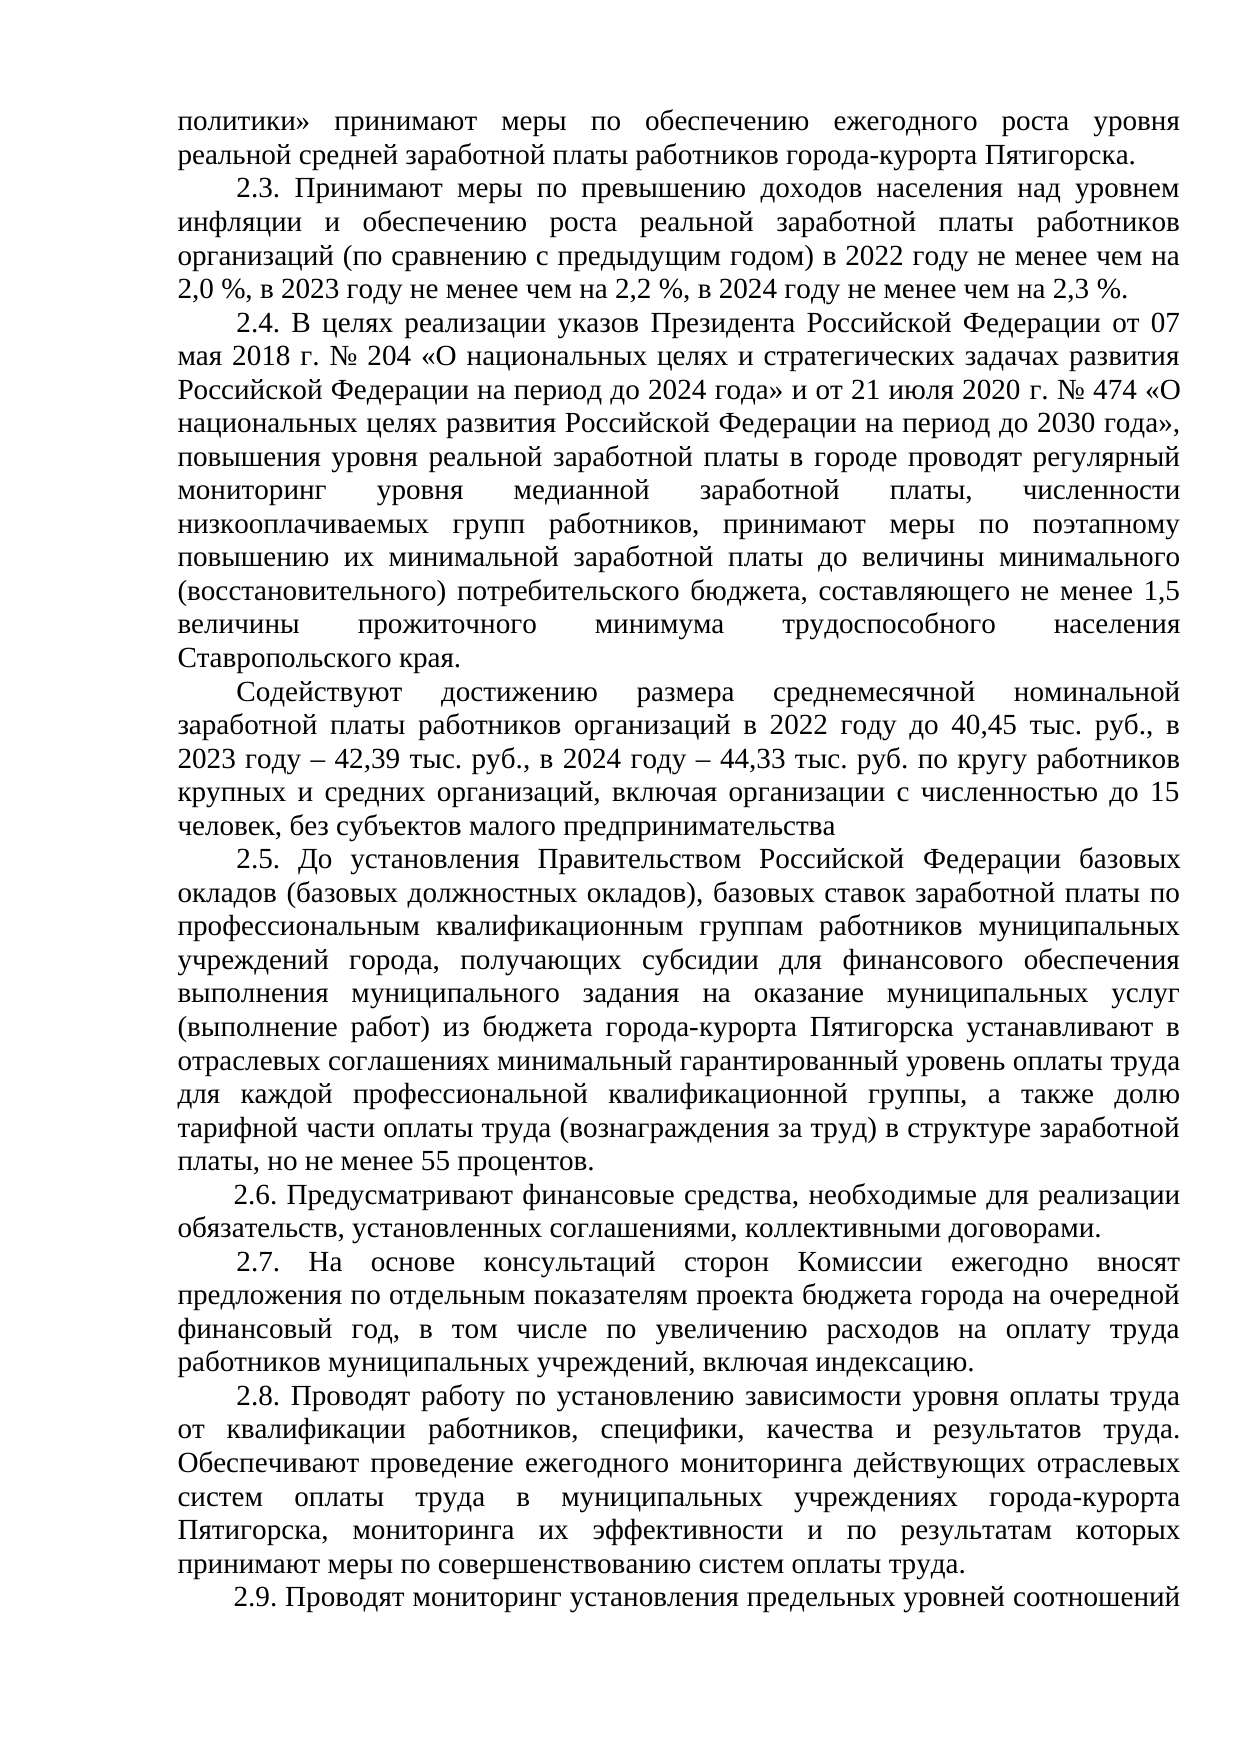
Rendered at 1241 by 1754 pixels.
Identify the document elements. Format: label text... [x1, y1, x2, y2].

text 2.5. До установления Правительством Российской Федерации базовых окладов (базовых должностных окладов), базовых ставок заработной платы по профессиональным квалификационным группам работников муниципальных учреждений города, получающих субсидии для финансового обеспечения выполнения муниципального задания на оказание муниципальных услуг (выполнение работ) из бюджета города-курорта Пятигорска устанавливают в отраслевых соглашениях минимальный гарантированный уровень оплаты труда для каждой профессиональной квалификационной группы, а также долю тарифной части оплаты труда (вознаграждения за труд) в структуре заработной платы, но не менее 55 процентов. [177, 841, 1181, 1177]
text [177, 103, 1181, 171]
text 2.4. В целях реализации указов Президента Российской Федерации от 07 мая 2018 г. № 204 «О национальных целях и стратегических задачах развития Российской Федерации на период до 2024 года» и от 21 июля 2020 г. № 474 «О национальных целях развития Российской Федерации на период до 2030 года», повышения уровня реальной заработной платы в городе проводят регулярный мониторинг уровня медианной заработной платы, численности низкооплачиваемых групп работников, принимают меры по поэтапному повышению их минимальной заработной платы до величины минимального (восстановительного) потребительского бюджета, составляющего не менее 1,5 величины прожиточного минимума трудоспособного населения Ставропольского края. [177, 305, 1181, 674]
text Содействуют достижению размера среднемесячной номинальной заработной платы работников организаций в 2022 году до 40,45 тыс. руб., в 2023 году – 42,39 тыс. руб., в 2024 году – 44,33 тыс. руб. по кругу работников крупных и средних организаций, включая организации с численностью до 15 человек, без субъектов малого предпринимательства [177, 674, 1181, 841]
text 2.7. На основе консультаций сторон Комиссии ежегодно вносят предложения по отдельным показателям проекта бюджета города на очередной финансовый год, в том числе по увеличению расходов на оплату труда работников муниципальных учреждений, включая индексацию. [177, 1244, 1181, 1378]
text 2.3. Принимают меры по превышению доходов населения над уровнем инфляции и обеспечению роста реальной заработной платы работников организаций (по сравнению с предыдущим годом) в 2022 году не менее чем на 2,0 %, в 2023 году не менее чем на 2,2 %, в 2024 году не менее чем на 2,3 %. [177, 171, 1181, 305]
text 2.8. Проводят работу по установлению зависимости уровня оплаты труда от квалификации работников, специфики, качества и результатов труда. Обеспечивают проведение ежегодного мониторинга действующих отраслевых систем оплаты труда в муниципальных учреждениях города-курорта Пятигорска, мониторинга их эффективности и по результатам которых принимают меры по совершенствованию систем оплаты труда. [177, 1378, 1181, 1579]
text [177, 1579, 1181, 1613]
text 2.6. Предусматривают финансовые средства, необходимые для реализации обязательств, установленных соглашениями, коллективными договорами. [177, 1177, 1181, 1244]
